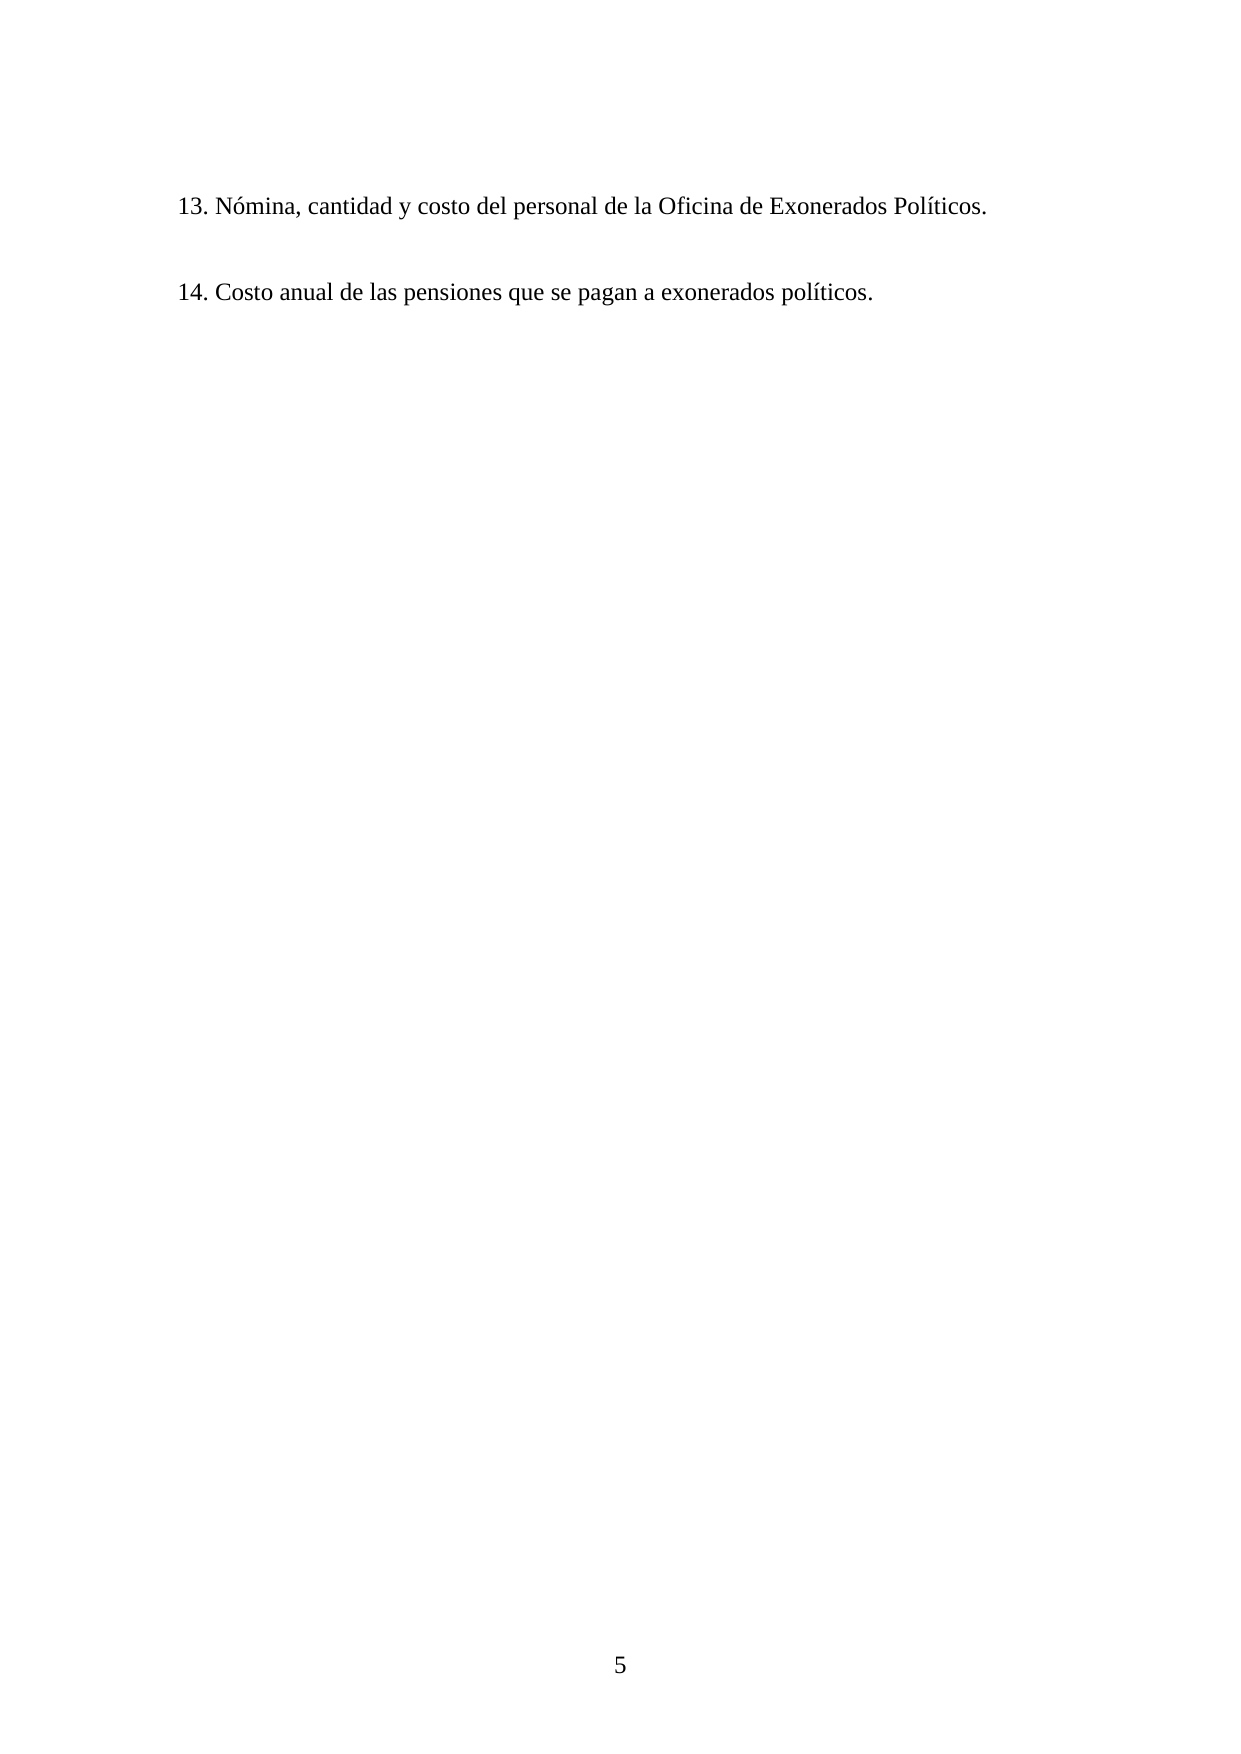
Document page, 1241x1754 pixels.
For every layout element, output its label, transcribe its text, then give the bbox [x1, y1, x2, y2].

list Nómina, cantidad y costo del personal de la Oficina de Exonerados Políticos. [177, 191, 1063, 219]
list Costo anual de las pensiones que se pagan a exonerados políticos. [177, 277, 1063, 306]
